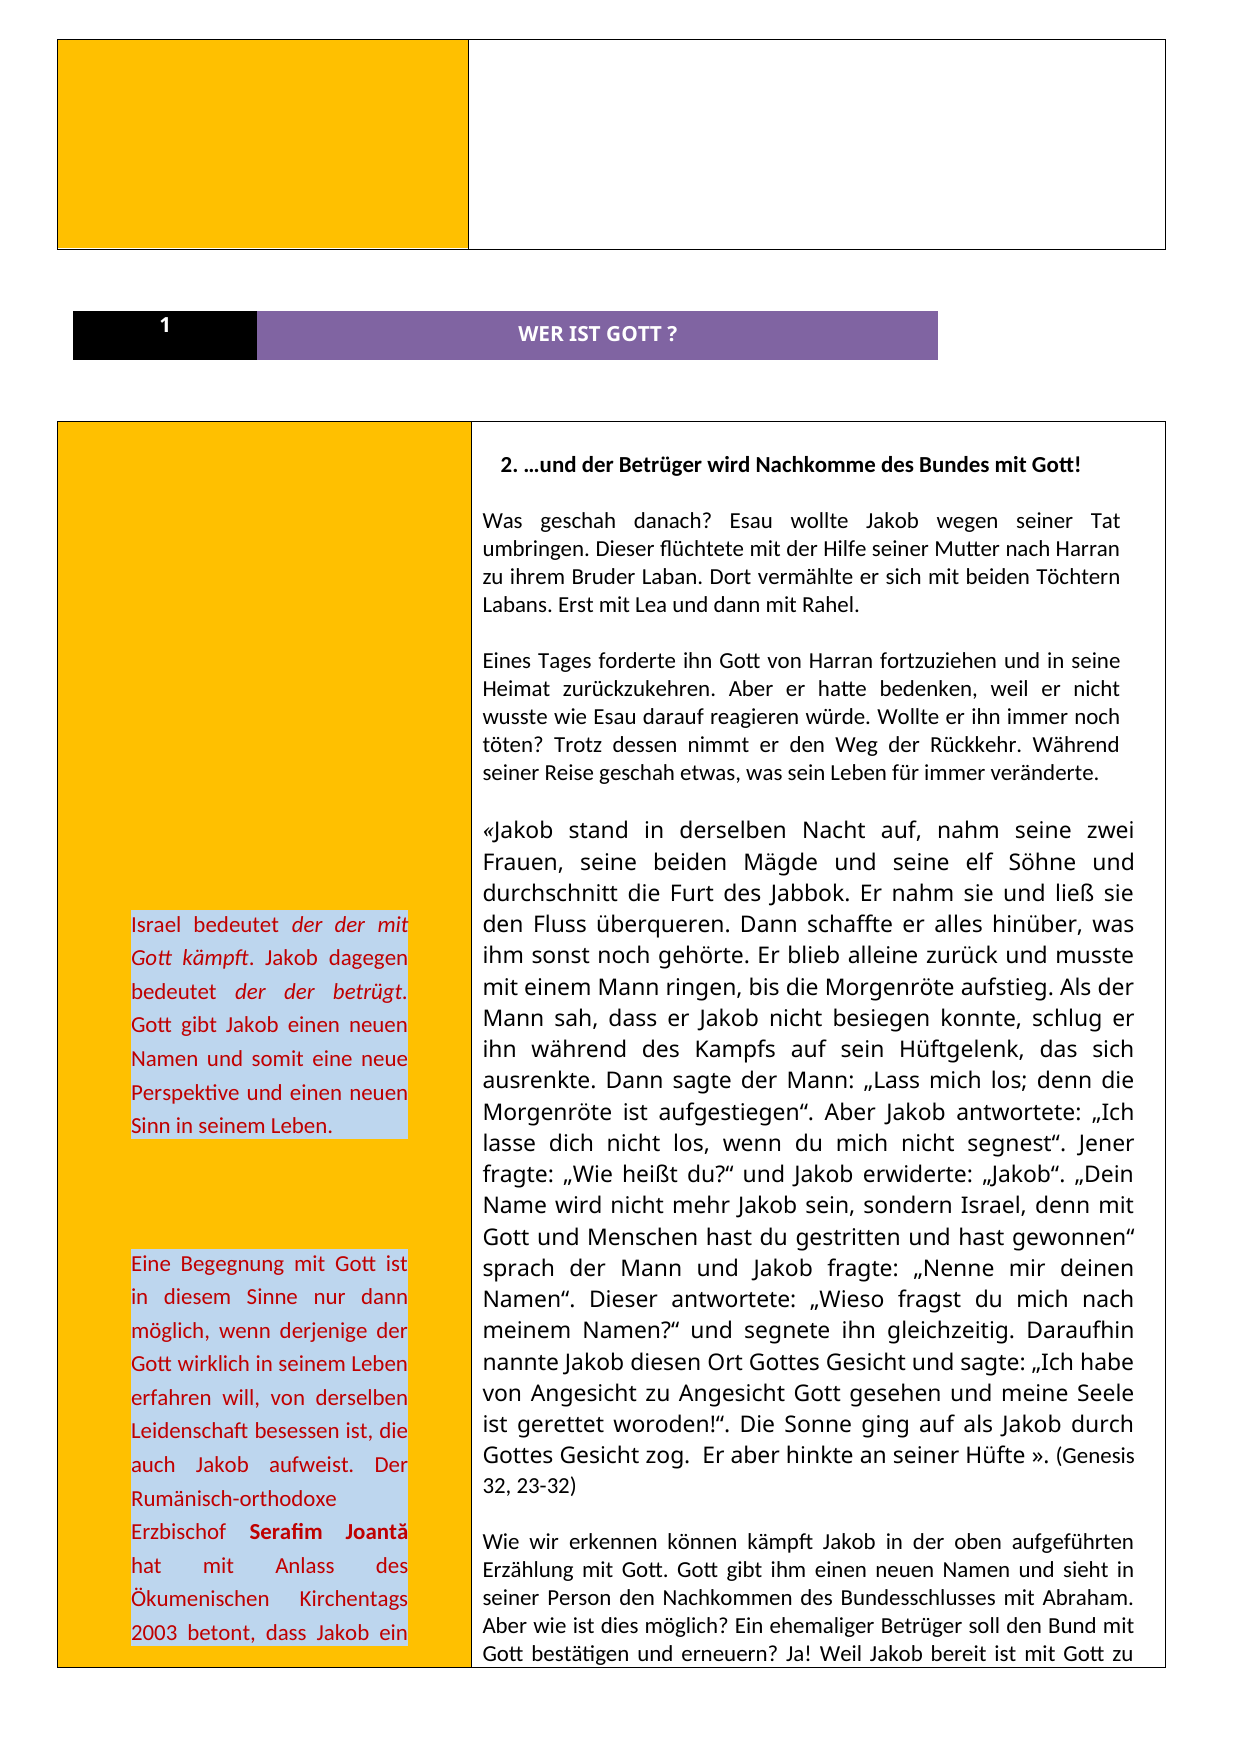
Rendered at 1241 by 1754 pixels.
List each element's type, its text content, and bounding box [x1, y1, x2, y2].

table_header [472, 422, 1165, 1667]
table_header WER IST gOTT ? [257, 311, 938, 360]
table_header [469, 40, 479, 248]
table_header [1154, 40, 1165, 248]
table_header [58, 422, 471, 1667]
table_header 1 [73, 311, 257, 360]
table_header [58, 40, 468, 248]
